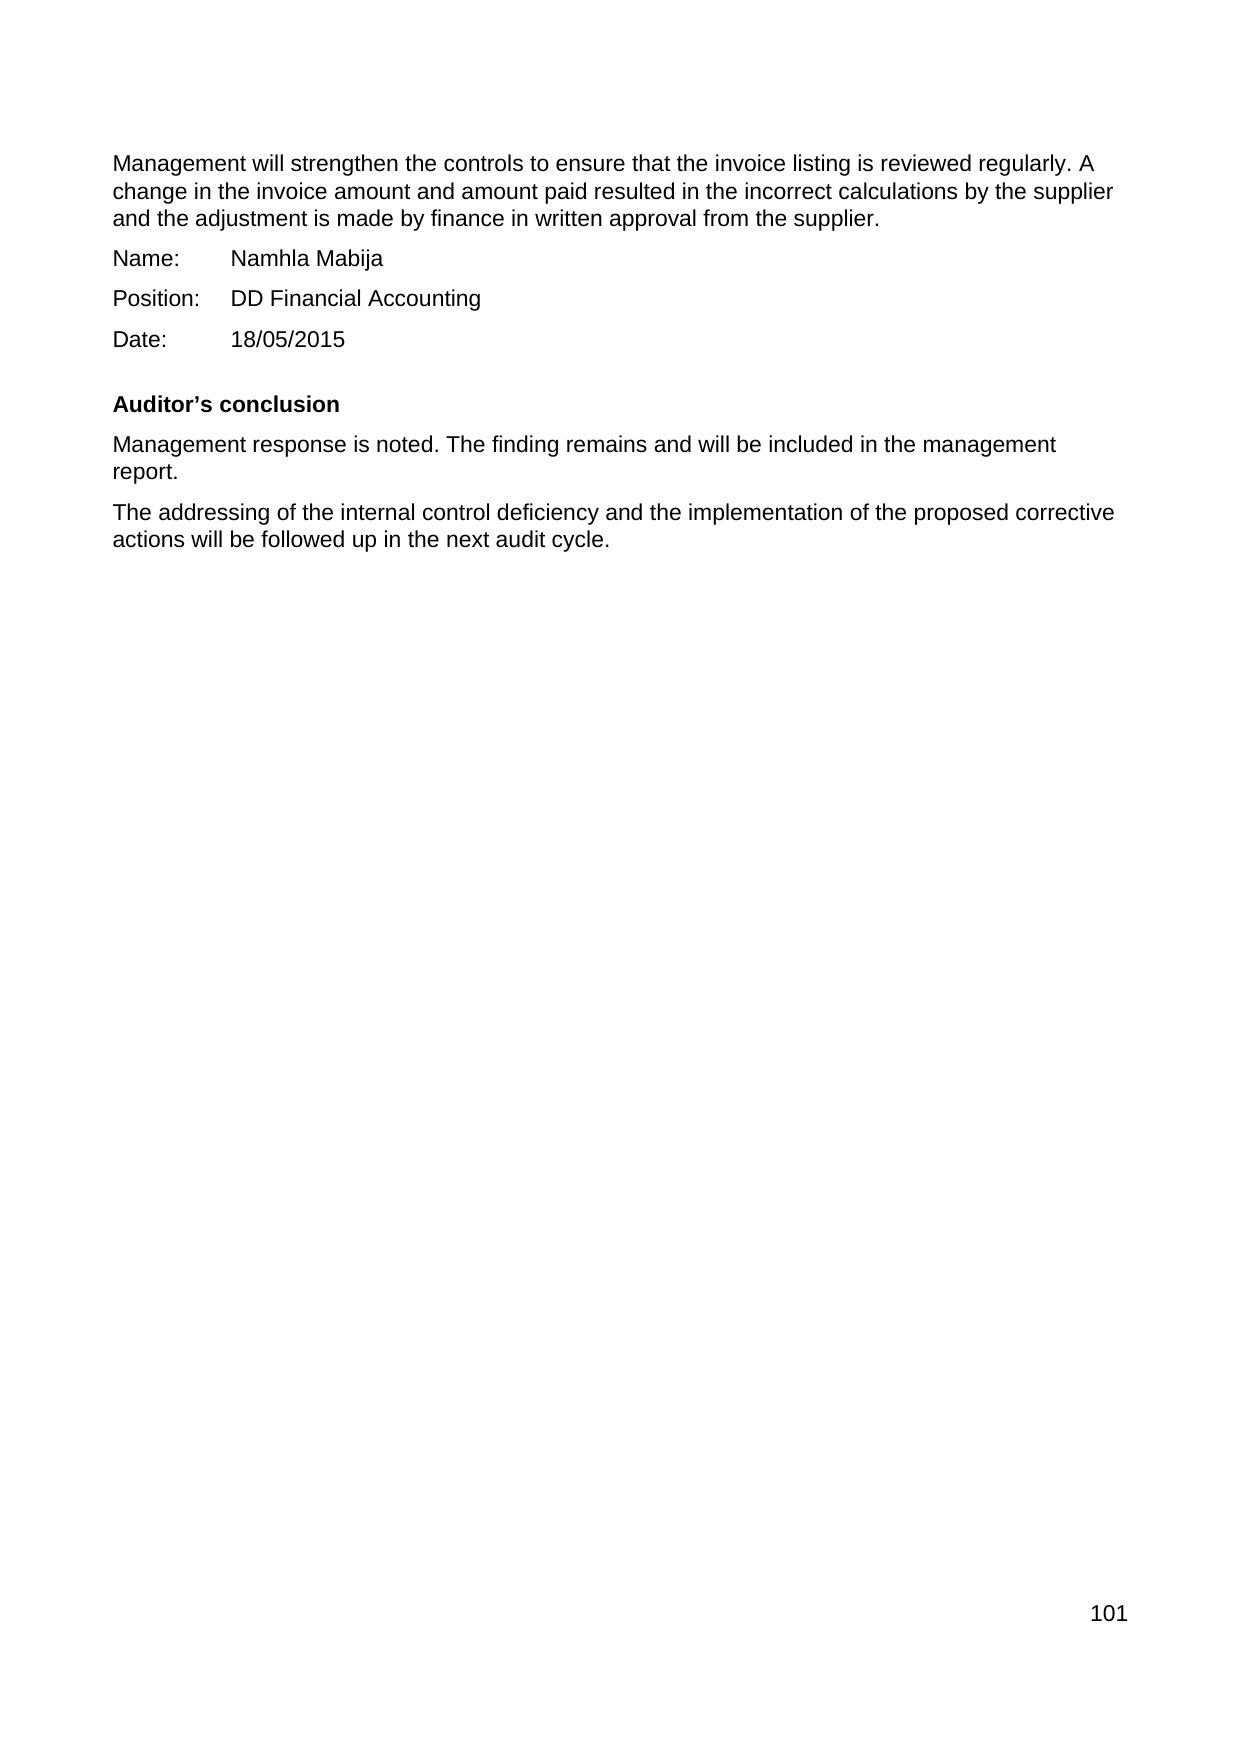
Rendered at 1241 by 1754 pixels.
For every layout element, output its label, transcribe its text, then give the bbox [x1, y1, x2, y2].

text Date: 18/05/2015 [112, 326, 1128, 352]
text Management will strengthen the controls to ensure that the invoice listing is reviewed regularly. A change in the invoice amount and amount paid resulted in the incorrect calculations by the supplier and the adjustment is made by finance in written approval from the supplier. [112, 150, 1128, 232]
text Position: DD Financial Accounting [112, 285, 1128, 312]
text Management response is noted. The finding remains and will be included in the management report. [112, 431, 1128, 485]
text The addressing of the internal control deficiency and the implementation of the proposed corrective actions will be followed up in the next audit cycle. [112, 498, 1128, 552]
subtitle Auditor’s conclusion [112, 391, 1128, 417]
text Name: Namhla Mabija [112, 245, 1128, 272]
